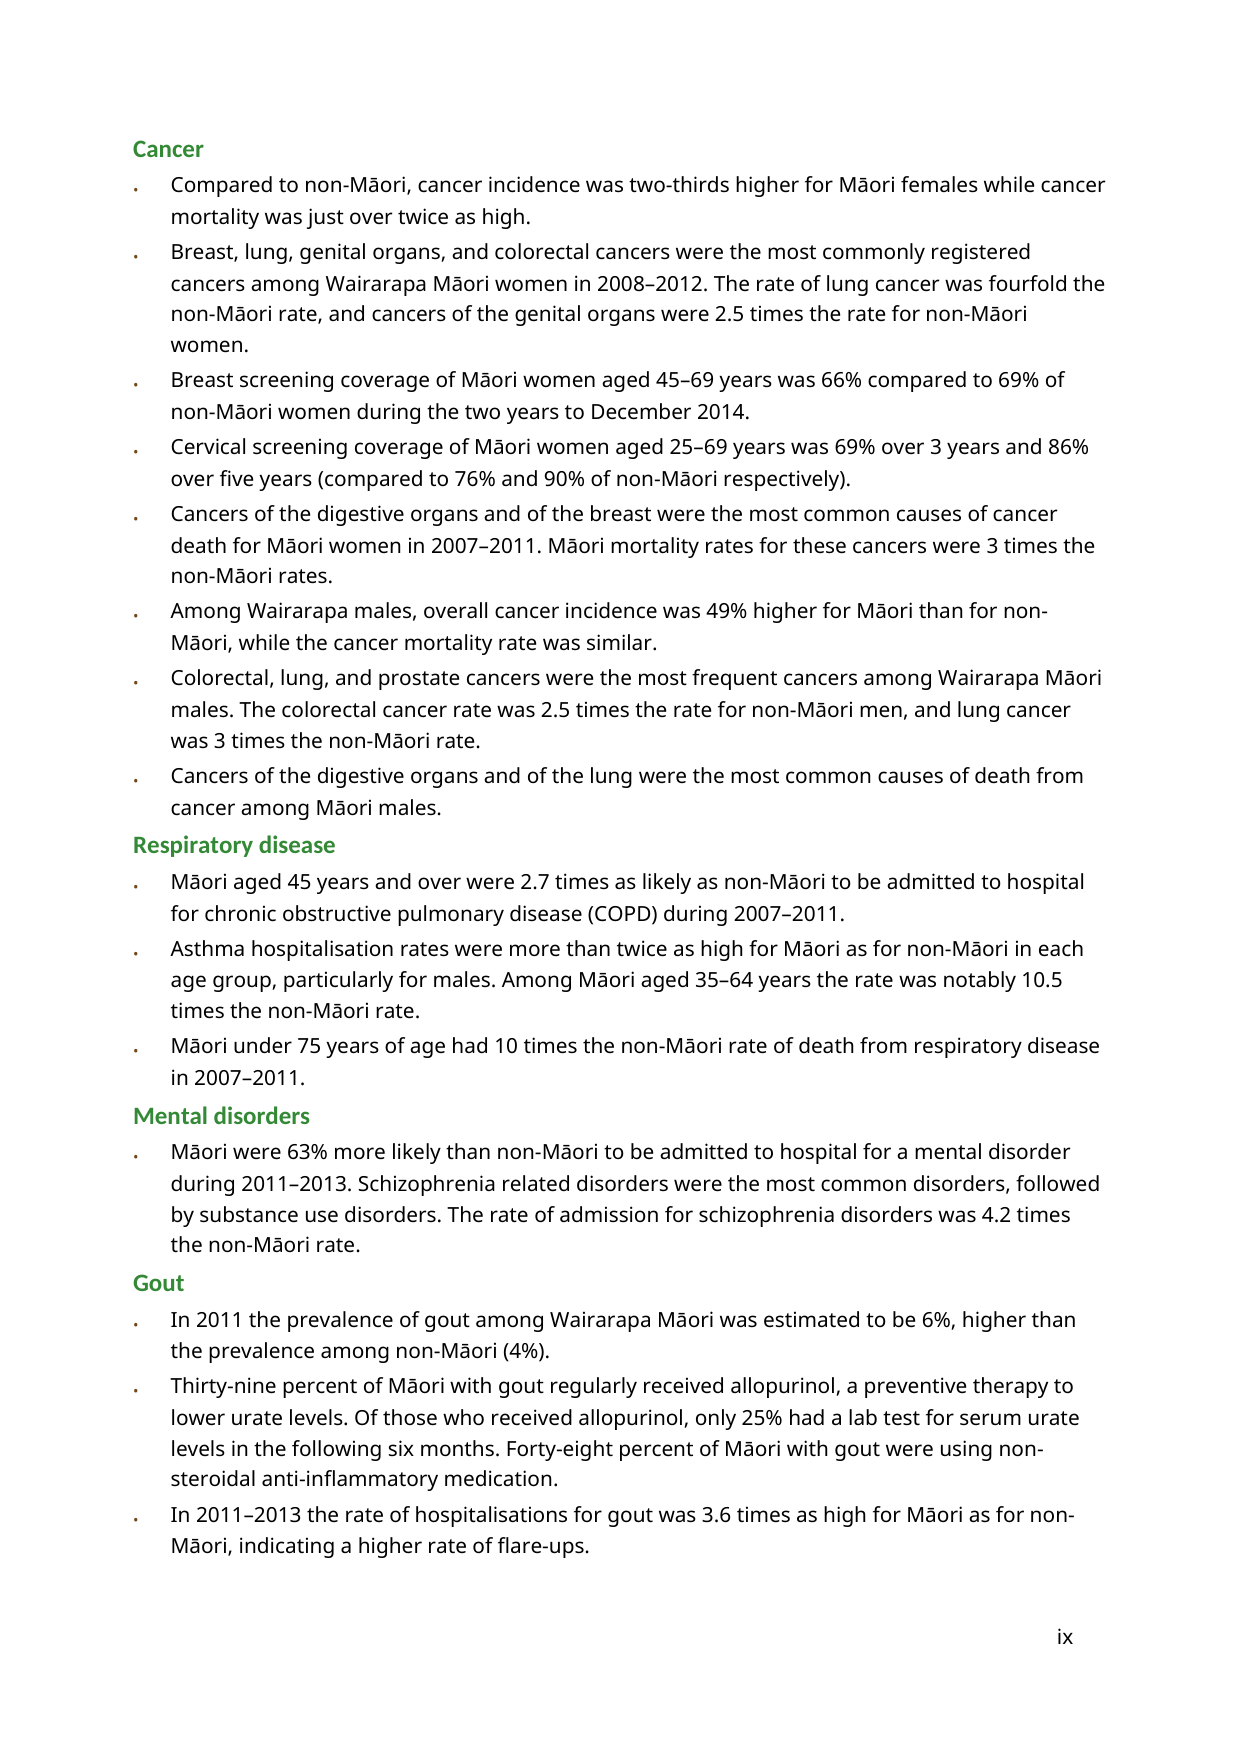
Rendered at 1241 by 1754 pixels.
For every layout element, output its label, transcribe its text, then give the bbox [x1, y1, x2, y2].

text Mental disorders [133, 1100, 1107, 1131]
text Thirty-nine percent of Māori with gout regularly received allopurinol, a preventive therapy to lower urate levels. Of those who received allopurinol, only 25% had a lab test for serum urate levels in the following six months. Forty-eight percent of Māori with gout were using non-steroidal anti-inflammatory medication. [133, 1367, 1107, 1493]
text Māori were 63% more likely than non-Māori to be admitted to hospital for a mental disorder during 2011–2013. Schizophrenia related disorders were the most common disorders, followed by substance use disorders. The rate of admission for schizophrenia disorders was 4.2 times the non-Māori rate. [133, 1133, 1107, 1259]
text Cancers of the digestive organs and of the breast were the most common causes of cancer death for Māori women in 2007–2011. Māori mortality rates for these cancers were 3 times the non-Māori rates. [133, 494, 1107, 590]
text Breast, lung, genital organs, and colorectal cancers were the most commonly registered cancers among Wairarapa Māori women in 2008–2012. The rate of lung cancer was fourfold the non-Māori rate, and cancers of the genital organs were 2.5 times the rate for non-Māori women. [133, 233, 1107, 359]
text Cervical screening coverage of Māori women aged 25–69 years was 69% over 3 years and 86% over five years (compared to 76% and 90% of non-Māori respectively). [133, 428, 1107, 492]
text Māori aged 45 years and over were 2.7 times as likely as non-Māori to be admitted to hospital for chronic obstructive pulmonary disease (COPD) during 2007–2011. [133, 862, 1107, 927]
text Breast screening coverage of Māori women aged 45–69 years was 66% compared to 69% of non-Māori women during the two years to December 2014. [133, 361, 1107, 426]
text Respiratory disease [133, 829, 1107, 860]
text Colorectal, lung, and prostate cancers were the most frequent cancers among Wairarapa Māori males. The colorectal cancer rate was 2.5 times the rate for non-Māori men, and lung cancer was 3 times the non-Māori rate. [133, 659, 1107, 754]
text In 2011–2013 the rate of hospitalisations for gout was 3.6 times as high for Māori as for non-Māori, indicating a higher rate of flare-ups. [133, 1495, 1107, 1560]
text In 2011 the prevalence of gout among Wairarapa Māori was estimated to be 6%, higher than the prevalence among non-Māori (4%). [133, 1300, 1107, 1365]
text Māori under 75 years of age had 10 times the non-Māori rate of death from respiratory disease in 2007–2011. [133, 1027, 1107, 1092]
text Cancer [133, 133, 1107, 163]
text Compared to non-Māori, cancer incidence was two-thirds higher for Māori females while cancer mortality was just over twice as high. [133, 166, 1107, 231]
text Gout [133, 1267, 1107, 1298]
text Cancers of the digestive organs and of the lung were the most common causes of death from cancer among Māori males. [133, 756, 1107, 821]
text Asthma hospitalisation rates were more than twice as high for Māori as for non-Māori in each age group, particularly for males. Among Māori aged 35–64 years the rate was notably 10.5 times the non-Māori rate. [133, 929, 1107, 1025]
text Among Wairarapa males, overall cancer incidence was 49% higher for Māori than for non-Māori, while the cancer mortality rate was similar. [133, 592, 1107, 657]
